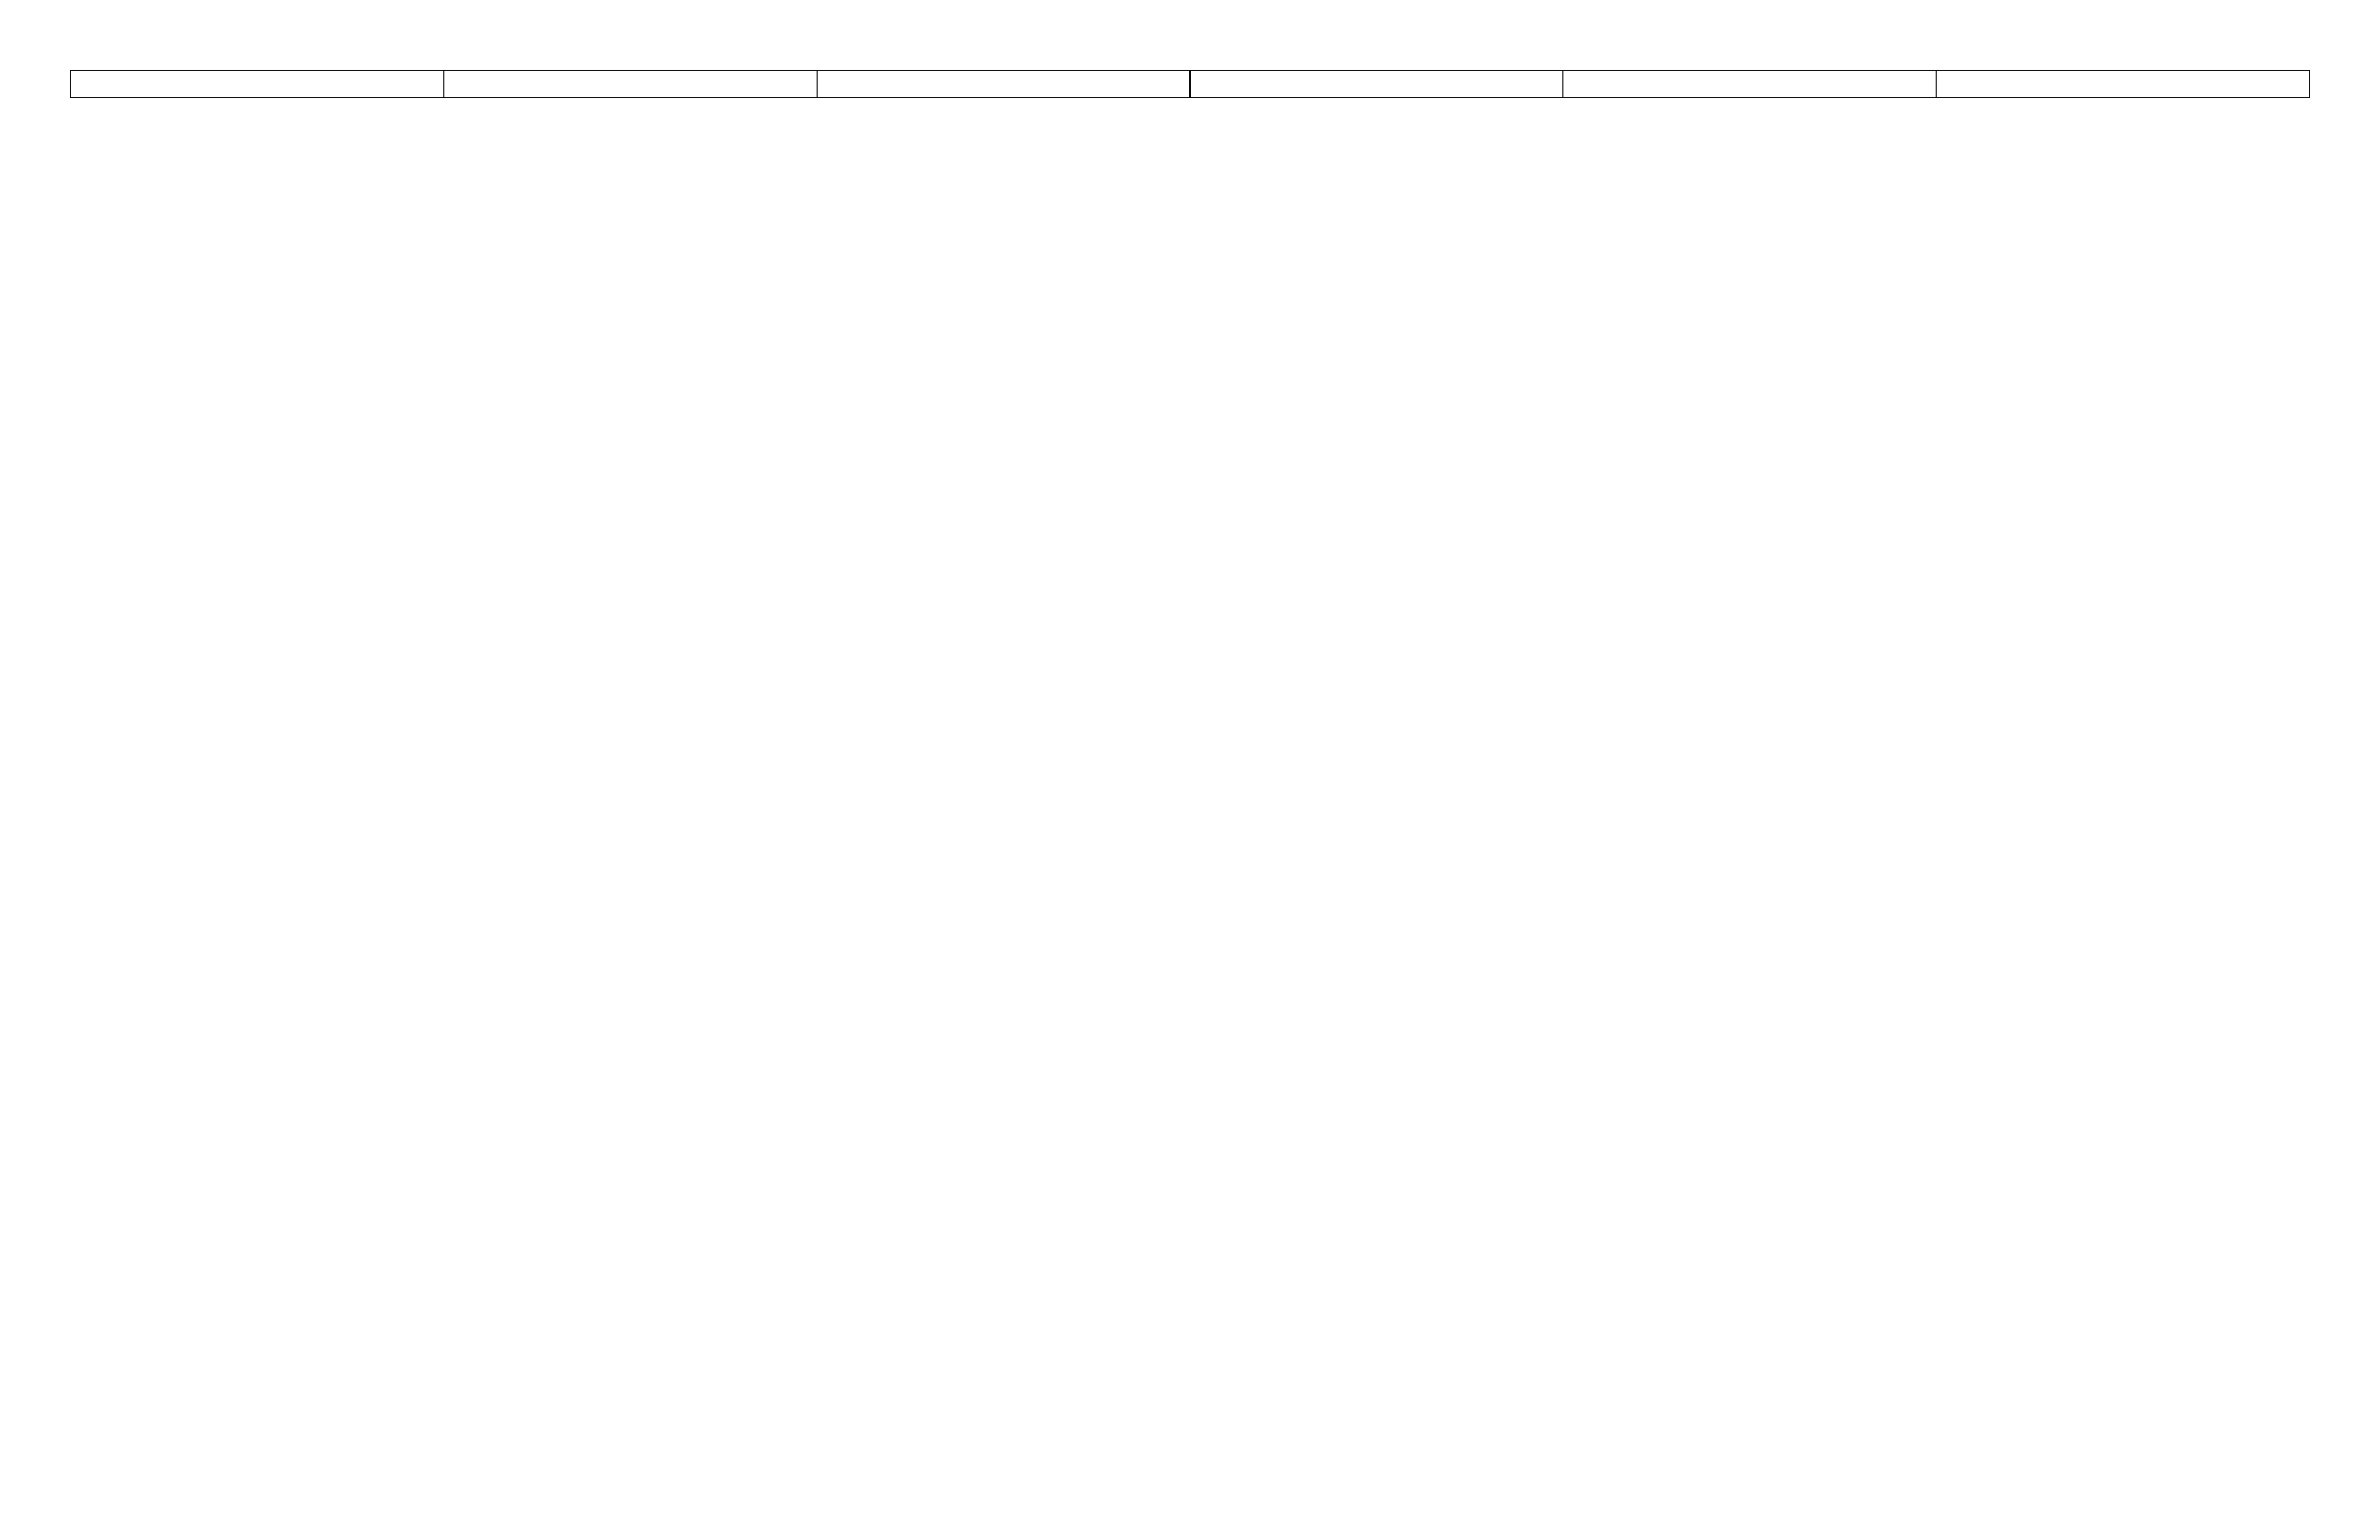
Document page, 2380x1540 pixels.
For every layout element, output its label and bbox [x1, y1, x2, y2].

table_cell [1563, 71, 1936, 97]
table_cell [1191, 71, 1562, 97]
table_cell [71, 71, 443, 97]
table_cell [444, 71, 817, 97]
table_cell [818, 71, 1189, 97]
table_cell [1937, 71, 2309, 97]
